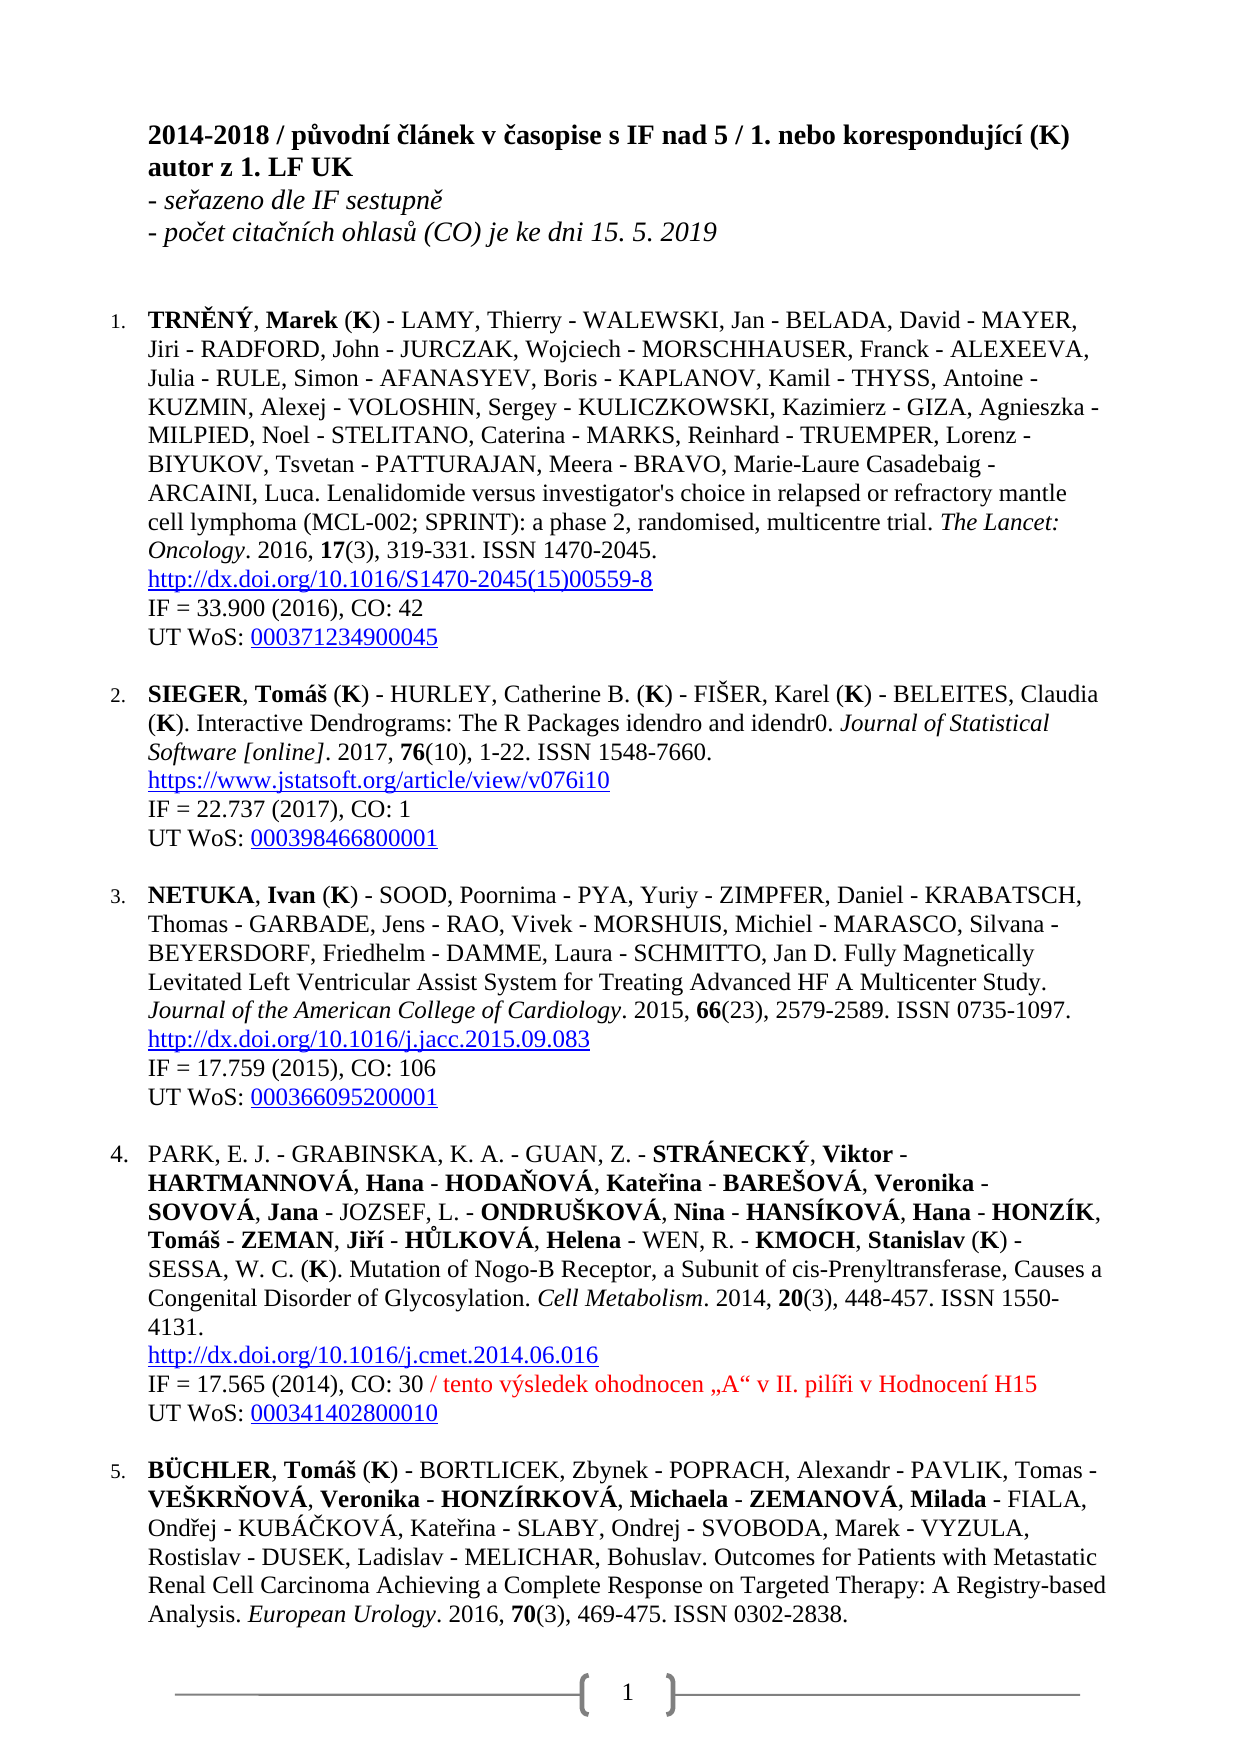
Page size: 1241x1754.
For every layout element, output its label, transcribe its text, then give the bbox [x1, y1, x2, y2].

list NETUKA, Ivan (K) - SOOD, Poornima - PYA, Yuriy - ZIMPFER, Daniel - KRABATSCH, Thomas - GARBADE, Jens - RAO, Vivek - MORSHUIS, Michiel - MARASCO, Silvana - BEYERSDORF, Friedhelm - DAMME, Laura - SCHMITTO, Jan D. Fully Magnetically Levitated Left Ventricular Assist System for Treating Advanced HF A Multicenter Study. Journal of the American College of Cardiology. 2015, 66(23), 2579-2589. ISSN 0735-1097. http://dx.doi.org/10.1016/j.jacc.2015.09.083 IF = 17.759 (2015), CO: 106 UT WoS: 000366095200001 [110, 881, 1107, 1111]
list SIEGER, Tomáš (K) - HURLEY, Catherine B. (K) - FIŠER, Karel (K) - BELEITES, Claudia (K). Interactive Dendrograms: The R Packages idendro and idendr0. Journal of Statistical Software [online]. 2017, 76(10), 1-22. ISSN 1548-7660. https://www.jstatsoft.org/article/view/v076i10 IF = 22.737 (2017), CO: 1 UT WoS: 000398466800001 [110, 679, 1107, 852]
list PARK, E. J. - GRABINSKA, K. A. - GUAN, Z. - STRÁNECKÝ, Viktor - HARTMANNOVÁ, Hana - HODAŇOVÁ, Kateřina - BAREŠOVÁ, Veronika - SOVOVÁ, Jana - JOZSEF, L. - ONDRUŠKOVÁ, Nina - HANSÍKOVÁ, Hana - HONZÍK, Tomáš - ZEMAN, Jiří - HŮLKOVÁ, Helena - WEN, R. - KMOCH, Stanislav (K) - SESSA, W. C. (K). Mutation of Nogo-B Receptor, a Subunit of cis-Prenyltransferase, Causes a Congenital Disorder of Glycosylation. Cell Metabolism. 2014, 20(3), 448-457. ISSN 1550-4131. http://dx.doi.org/10.1016/j.cmet.2014.06.016 IF = 17.565 (2014), CO: 30 / tento výsledek ohodnocen „A“ v II. pilíři v Hodnocení H15 UT WoS: 000341402800010 [110, 1139, 1107, 1456]
list TRNĚNÝ, Marek (K) - LAMY, Thierry - WALEWSKI, Jan - BELADA, David - MAYER, Jiri - RADFORD, John - JURCZAK, Wojciech - MORSCHHAUSER, Franck - ALEXEEVA, Julia - RULE, Simon - AFANASYEV, Boris - KAPLANOV, Kamil - THYSS, Antoine - KUZMIN, Alexej - VOLOSHIN, Sergey - KULICZKOWSKI, Kazimierz - GIZA, Agnieszka - MILPIED, Noel - STELITANO, Caterina - MARKS, Reinhard - TRUEMPER, Lorenz - BIYUKOV, Tsvetan - PATTURAJAN, Meera - BRAVO, Marie-Laure Casadebaig - ARCAINI, Luca. Lenalidomide versus investigator's choice in relapsed or refractory mantle cell lymphoma (MCL-002; SPRINT): a phase 2, randomised, multicentre trial. The Lancet: Oncology. 2016, 17(3), 319-331. ISSN 1470-2045. http://dx.doi.org/10.1016/S1470-2045(15)00559-8 IF = 33.900 (2016), CO: 42 UT WoS: 000371234900045 [110, 306, 1107, 651]
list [110, 1456, 1107, 1628]
subtitle 2014-2018 / původní článek v časopise s IF nad 5 / 1. nebo korespondující (K) autor z 1. LF UK - seřazeno dle IF sestupně - počet citačních ohlasů (CO) je ke dni 15. 5. 2019 [148, 118, 1107, 248]
